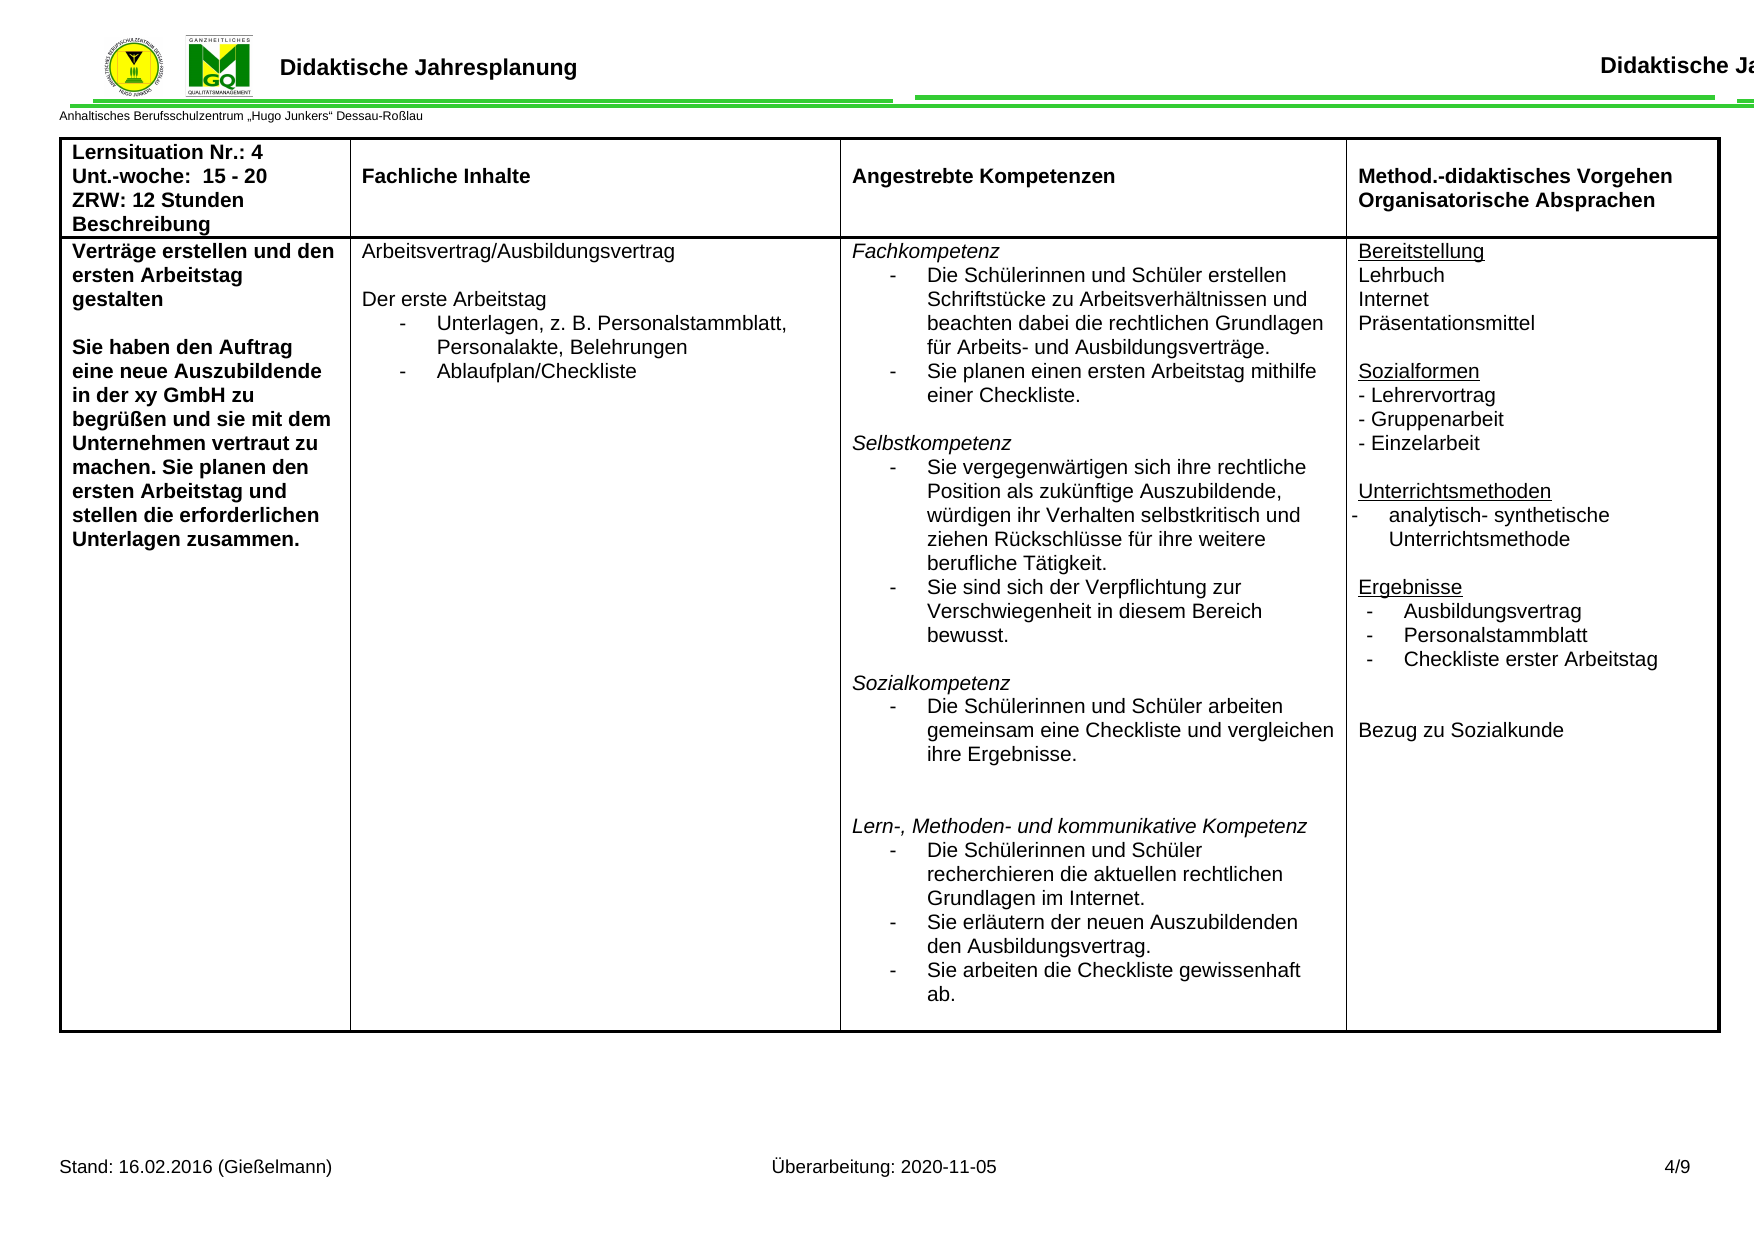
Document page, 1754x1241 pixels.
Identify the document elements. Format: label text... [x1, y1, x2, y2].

table_cell Fachkompetenz Die Schülerinnen und Schüler erstellen Schriftstücke zu Arbeitsverhältnissen und beachten dabei die rechtlichen Grundlagen für Arbeits- und Ausbildungsverträge. Sie planen einen ersten Arbeitstag mithilfe einer Checkliste. Selbstkompetenz Sie vergegenwärtigen sich ihre rechtliche Position als zukünftige Auszubildende, würdigen ihr Verhalten selbstkritisch und ziehen Rückschlüsse für ihre weitere berufliche Tätigkeit. Sie sind sich der Verpflichtung zur Verschwiegenheit in diesem Bereich bewusst. Sozialkompetenz Die Schülerinnen und Schüler arbeiten gemeinsam eine Checkliste und vergleichen ihre Ergebnisse. Lern-, Methoden- und kommunikative Kompetenz Die Schülerinnen und Schüler recherchieren die aktuellen rechtlichen Grundlagen im Internet. Sie erläutern der neuen Auszubildenden den Ausbildungsvertrag. Sie arbeiten die Checkliste gewissenhaft ab. [841, 239, 1346, 1030]
table_cell Verträge erstellen und den ersten Arbeitstag gestalten Sie haben den Auftrag eine neue Auszubildende in der xy GmbH zu begrüßen und sie mit dem Unternehmen vertraut zu machen. Sie planen den ersten Arbeitstag und stellen die erforderlichen Unterlagen zusammen. [62, 239, 350, 1030]
table_header Method.-didaktisches Vorgehen Organisatorische Absprachen [1347, 140, 1717, 236]
table_header Lernsituation Nr.: 4 Unt.-woche: 15 - 20 ZRW: 12 Stunden Beschreibung [62, 140, 350, 236]
table_header Fachliche Inhalte [351, 140, 840, 236]
picture [104, 37, 164, 97]
picture [185, 35, 253, 97]
table_cell Bereitstellung Lehrbuch Internet Präsentationsmittel Sozialformen - Lehrervortrag - Gruppenarbeit - Einzelarbeit Unterrichtsmethoden analytisch- synthetische Unterrichtsmethode Ergebnisse Ausbildungsvertrag Personalstammblatt Checkliste erster Arbeitstag Bezug zu Sozialkunde [1347, 239, 1717, 1030]
table_header Angestrebte Kompetenzen [841, 140, 1346, 236]
table_cell Arbeitsvertrag/Ausbildungsvertrag Der erste Arbeitstag Unterlagen, z. B. Personalstammblatt, Personalakte, Belehrungen Ablaufplan/Checkliste [351, 239, 840, 1030]
